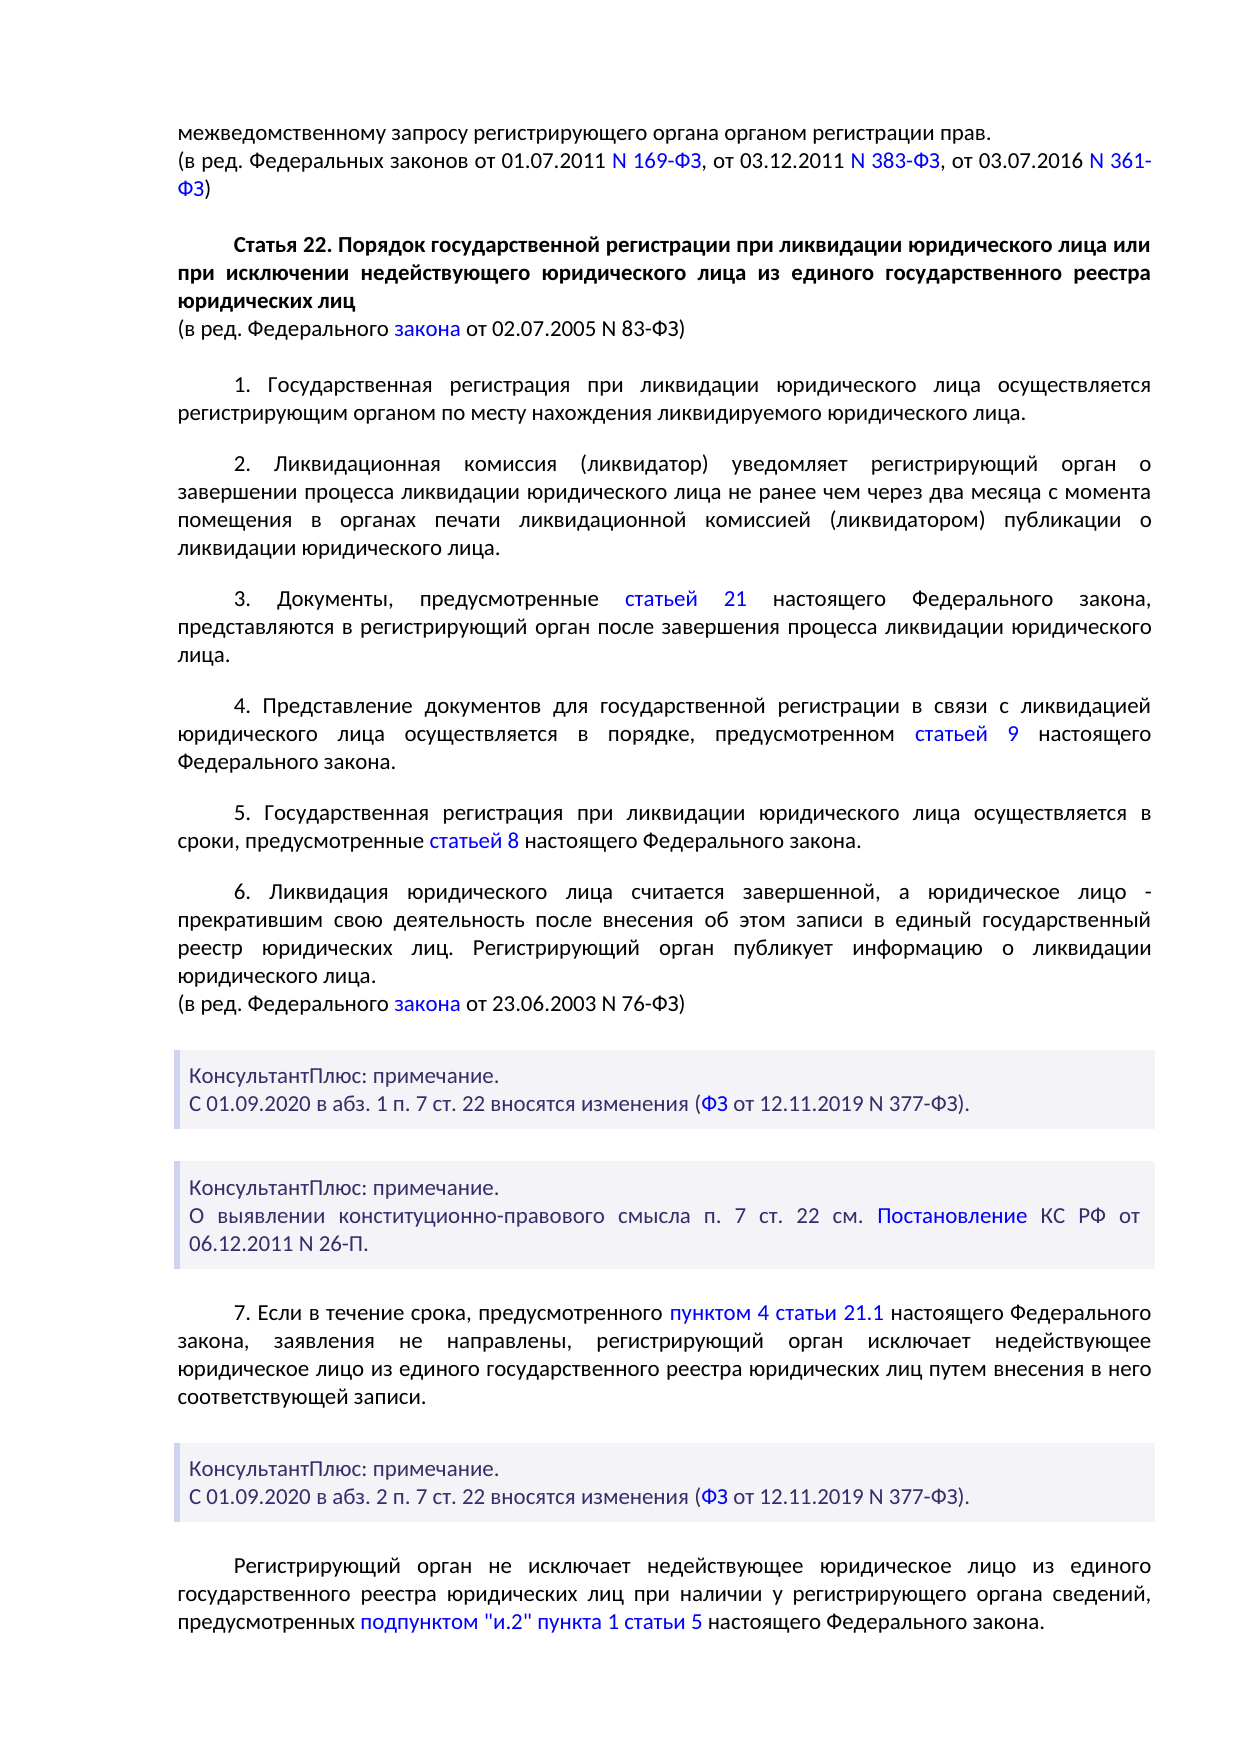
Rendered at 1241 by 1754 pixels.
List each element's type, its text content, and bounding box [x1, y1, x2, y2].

text 6. Ликвидация юридического лица считается завершенной, а юридическое лицо - прекратившим свою деятельность после внесения об этом записи в единый государственный реестр юридических лиц. Регистрирующий орган публикует информацию о ликвидации юридического лица. [177, 877, 1152, 989]
title Статья 22. Порядок государственной регистрации при ликвидации юридического лица или при исключении недействующего юридического лица из единого государственного реестра юридических лиц [177, 230, 1152, 314]
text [177, 118, 1152, 146]
text (в ред. Федерального закона от 23.06.2003 N 76-ФЗ) [177, 989, 1152, 1017]
text 7. Если в течение срока, предусмотренного пунктом 4 статьи 21.1 настоящего Федерального закона, заявления не направлены, регистрирующий орган исключает недействующее юридическое лицо из единого государственного реестра юридических лиц путем внесения в него соответствующей записи. [177, 1298, 1152, 1410]
text (в ред. Федерального закона от 02.07.2005 N 83-ФЗ) [177, 314, 1152, 342]
text 3. Документы, предусмотренные статьей 21 настоящего Федерального закона, представляются в регистрирующий орган после завершения процесса ликвидации юридического лица. [177, 584, 1152, 668]
text (в ред. Федеральных законов от 01.07.2011 N 169-ФЗ, от 03.12.2011 N 383-ФЗ, от 03.07.2016 N 361-ФЗ) [177, 146, 1152, 202]
text 5. Государственная регистрация при ликвидации юридического лица осуществляется в сроки, предусмотренные статьей 8 настоящего Федерального закона. [177, 798, 1152, 854]
table_header КонсультантПлюс: примечание. О выявлении конституционно-правового смысла п. 7 ст. 22 см. Постановление КС РФ от 06.12.2011 N 26-П. [180, 1161, 1149, 1269]
text 1. Государственная регистрация при ликвидации юридического лица осуществляется регистрирующим органом по месту нахождения ликвидируемого юридического лица. [177, 370, 1152, 426]
table_header КонсультантПлюс: примечание. С 01.09.2020 в абз. 2 п. 7 ст. 22 вносятся изменения (ФЗ от 12.11.2019 N 377-ФЗ). [180, 1443, 1149, 1522]
text 4. Представление документов для государственной регистрации в связи с ликвидацией юридического лица осуществляется в порядке, предусмотренном статьей 9 настоящего Федерального закона. [177, 691, 1152, 775]
table_header КонсультантПлюс: примечание. С 01.09.2020 в абз. 1 п. 7 ст. 22 вносятся изменения (ФЗ от 12.11.2019 N 377-ФЗ). [180, 1050, 1149, 1129]
text 2. Ликвидационная комиссия (ликвидатор) уведомляет регистрирующий орган о завершении процесса ликвидации юридического лица не ранее чем через два месяца с момента помещения в органах печати ликвидационной комиссией (ликвидатором) публикации о ликвидации юридического лица. [177, 449, 1152, 561]
text Регистрирующий орган не исключает недействующее юридическое лицо из единого государственного реестра юридических лиц при наличии у регистрирующего органа сведений, предусмотренных подпунктом "и.2" пункта 1 статьи 5 настоящего Федерального закона. [177, 1551, 1152, 1635]
